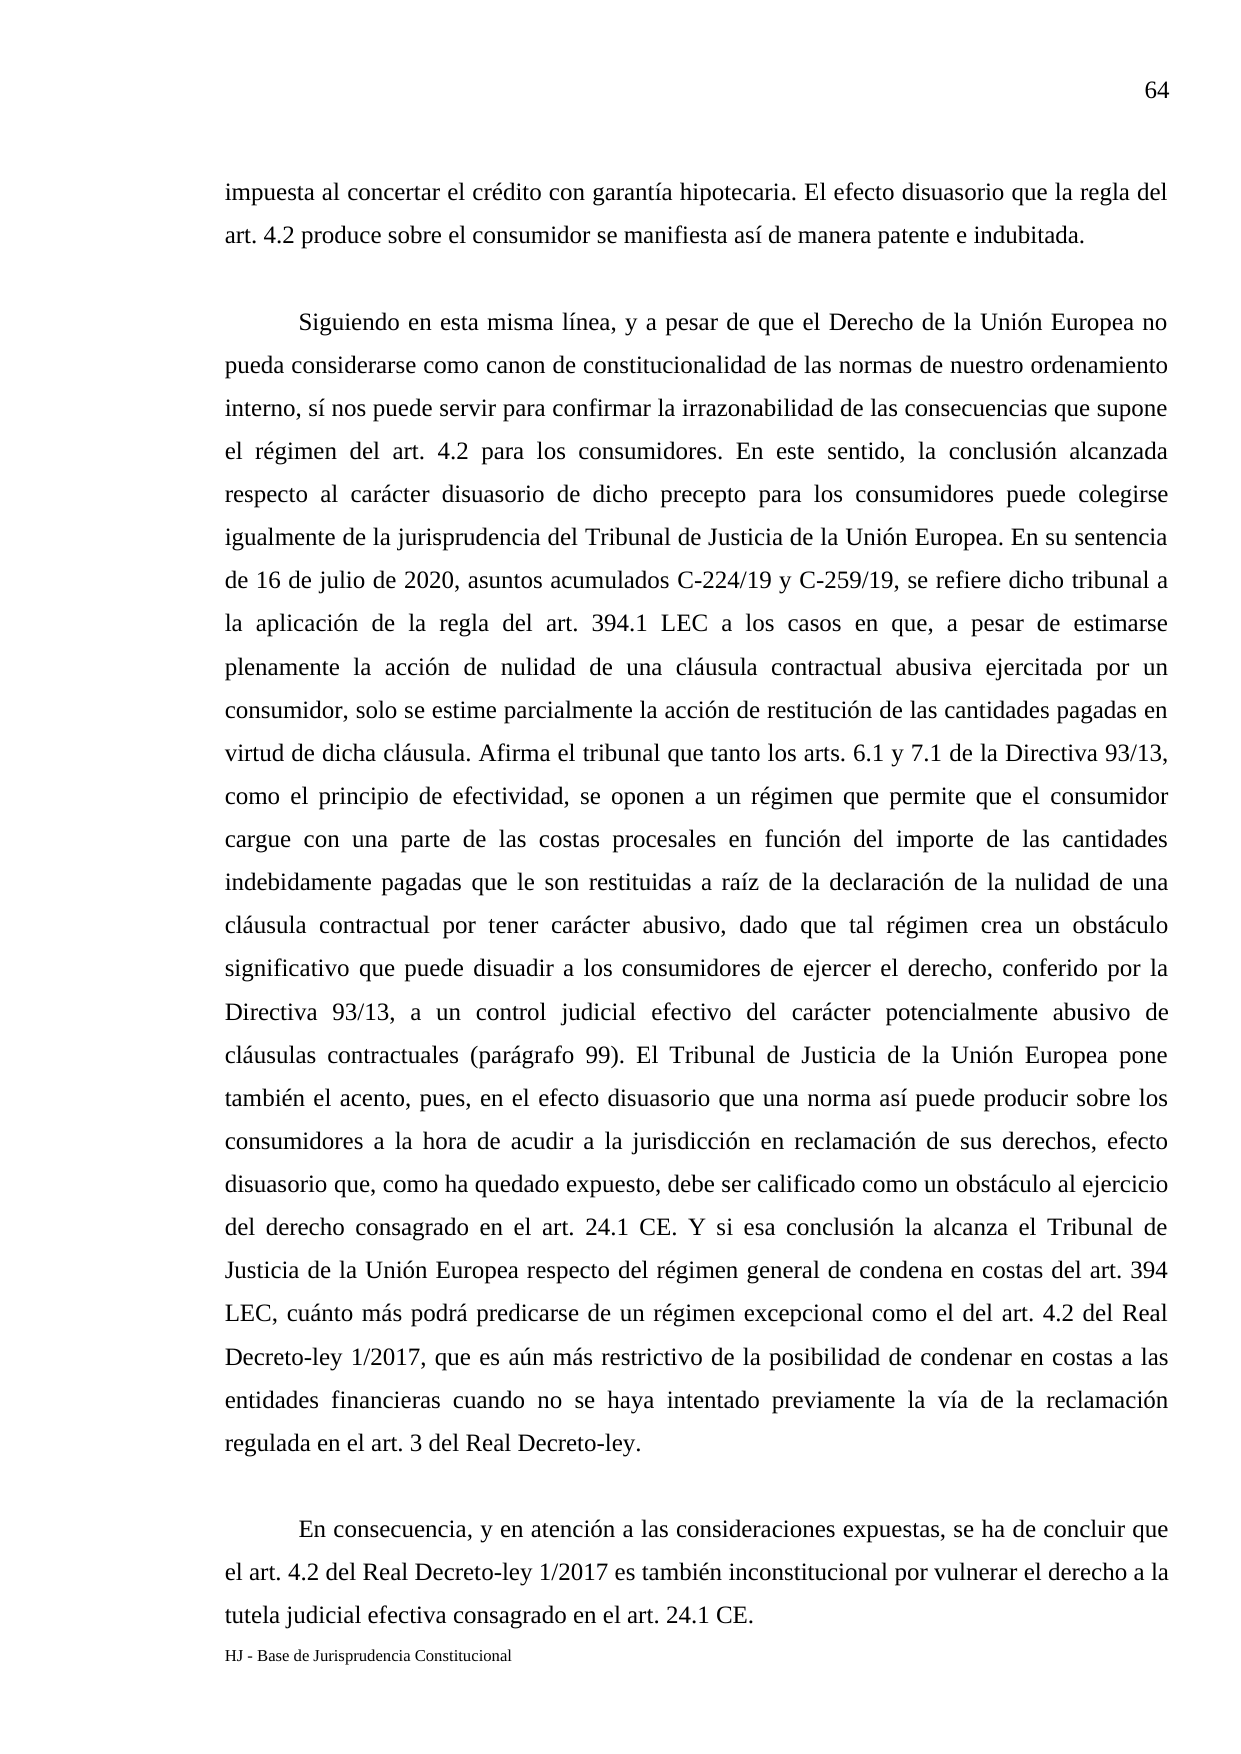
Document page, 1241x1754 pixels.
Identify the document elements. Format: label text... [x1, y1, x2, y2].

text Siguiendo en esta misma línea, y a pesar de que el Derecho de la Unión Europea no pueda considerarse como canon de constitucionalidad de las normas de nuestro ordenamiento interno, sí nos puede servir para confirmar la irrazonabilidad de las consecuencias que supone el régimen del art. 4.2 para los consumidores. En este sentido, la conclusión alcanzada respecto al carácter disuasorio de dicho precepto para los consumidores puede colegirse igualmente de la jurisprudencia del Tribunal de Justicia de la Unión Europea. En su sentencia de 16 de julio de 2020, asuntos acumulados C-224/19 y C-259/19, se refiere dicho tribunal a la aplicación de la regla del art. 394.1 LEC a los casos en que, a pesar de estimarse plenamente la acción de nulidad de una cláusula contractual abusiva ejercitada por un consumidor, solo se estime parcialmente la acción de restitución de las cantidades pagadas en virtud de dicha cláusula. Afirma el tribunal que tanto los arts. 6.1 y 7.1 de la Directiva 93/13, como el principio de efectividad, se oponen a un régimen que permite que el consumidor cargue con una parte de las costas procesales en función del importe de las cantidades indebidamente pagadas que le son restituidas a raíz de la declaración de la nulidad de una cláusula contractual por tener carácter abusivo, dado que tal régimen crea un obstáculo significativo que puede disuadir a los consumidores de ejercer el derecho, conferido por la Directiva 93/13, a un control judicial efectivo del carácter potencialmente abusivo de cláusulas contractuales (parágrafo 99). El Tribunal de Justicia de la Unión Europea pone también el acento, pues, en el efecto disuasorio que una norma así puede producir sobre los consumidores a la hora de acudir a la jurisdicción en reclamación de sus derechos, efecto disuasorio que, como ha quedado expuesto, debe ser calificado como un obstáculo al ejercicio del derecho consagrado en el art. 24.1 CE. Y si esa conclusión la alcanza el Tribunal de Justicia de la Unión Europea respecto del régimen general de condena en costas del art. 394 LEC, cuánto más podrá predicarse de un régimen excepcional como el del art. 4.2 del Real Decreto-ley 1/2017, que es aún más restrictivo de la posibilidad de condenar en costas a las entidades financieras cuando no se haya intentado previamente la vía de la reclamación regulada en el art. 3 del Real Decreto-ley. [224, 307, 1169, 1457]
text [224, 177, 1169, 249]
text En consecuencia, y en atención a las consideraciones expuestas, se ha de concluir que el art. 4.2 del Real Decreto-ley 1/2017 es también inconstitucional por vulnerar el derecho a la tutela judicial efectiva consagrado en el art. 24.1 CE. [224, 1514, 1169, 1629]
